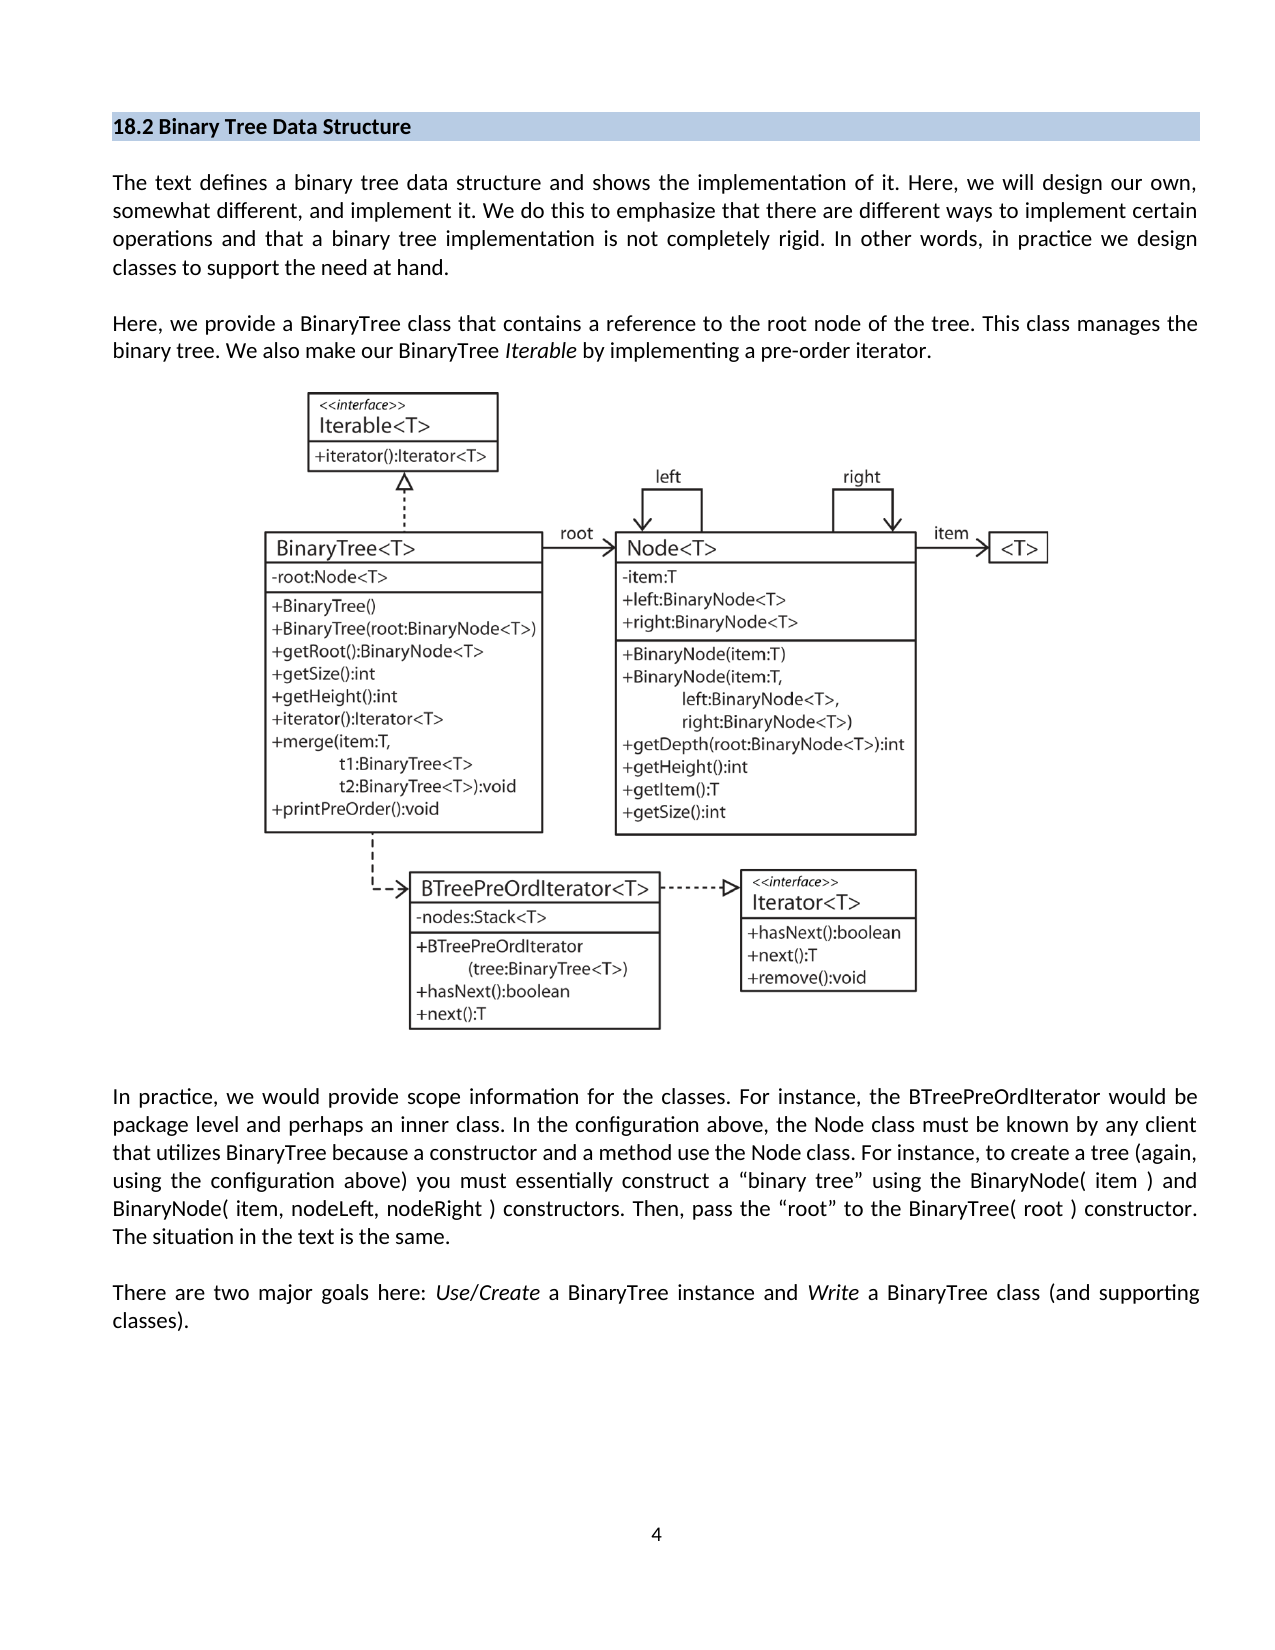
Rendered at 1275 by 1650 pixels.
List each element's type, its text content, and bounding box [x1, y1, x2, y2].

text In practice, we would provide scope information for the classes. For instance, the BTreePreOrdIterator would be package level and perhaps an inner class. In the configuration above, the Node class must be known by any client that utilizes BinaryTree because a constructor and a method use the Node class. For instance, to create a tree (again, using the configuration above) you must essentially construct a “binary tree” using the BinaryNode( item ) and BinaryNode( item, nodeLeft, nodeRight ) constructors. Then, pass the “root” to the BinaryTree( root ) constructor. The situation in the text is the same. [112, 1082, 1200, 1250]
text 18.2 Binary Tree Data Structure [112, 112, 1200, 141]
text Here, we provide a BinaryTree class that contains a reference to the root node of the tree. This class manages the binary tree. We also make our BinaryTree Iterable by implementing a pre-order iterator. [112, 309, 1200, 365]
text There are two major goals here: Use/Create a BinaryTree instance and Write a BinaryTree class (and supporting classes). [112, 1278, 1200, 1334]
text The text defines a binary tree data structure and shows the implementation of it. Here, we will design our own, somewhat different, and implement it. We do this to emphasize that there are different ways to implement certain operations and that a binary tree implementation is not completely rigid. In other words, in practice we design classes to support the need at hand. [112, 168, 1200, 281]
picture [264, 392, 1049, 1030]
